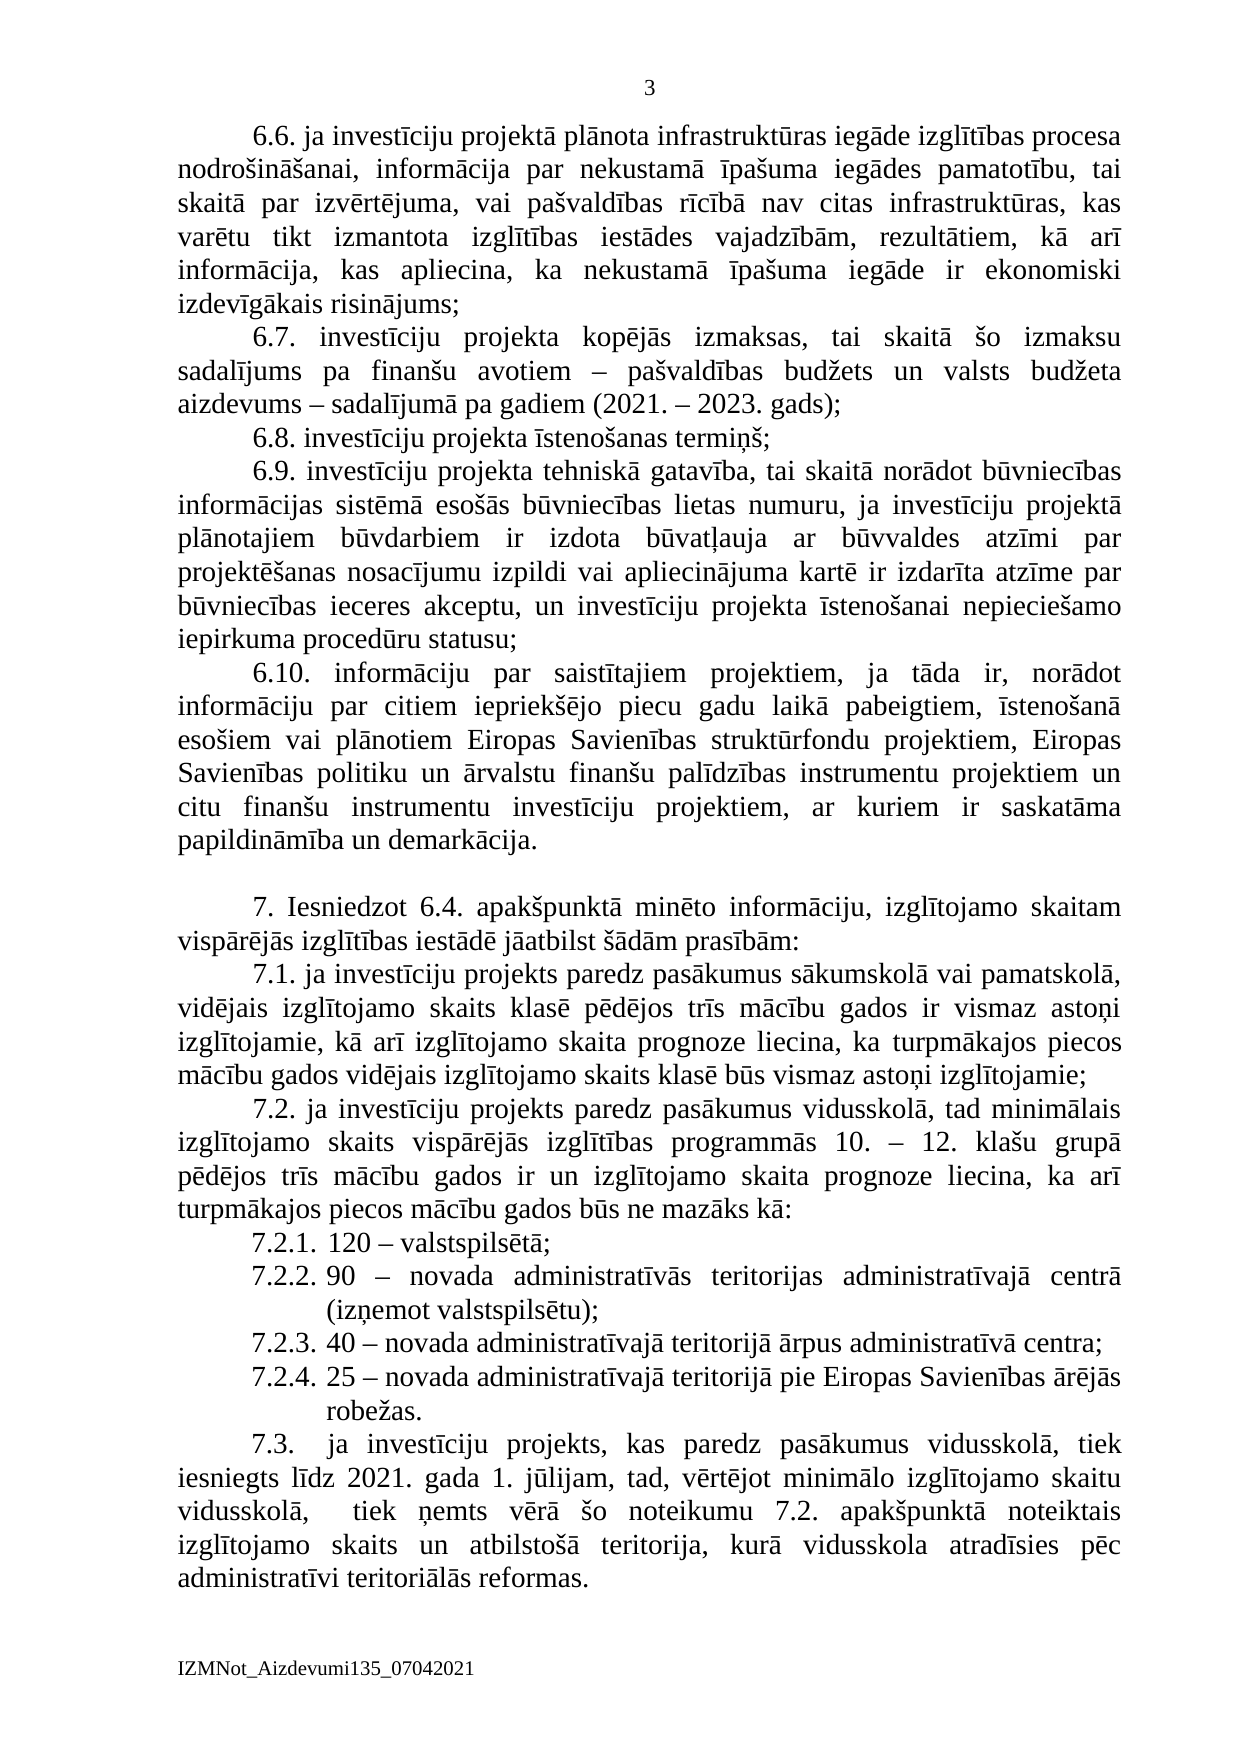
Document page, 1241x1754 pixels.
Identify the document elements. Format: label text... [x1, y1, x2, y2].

text 7.1. ja investīciju projekts paredz pasākumus sākumskolā vai pamatskolā, vidējais izglītojamo skaits klasē pēdējos trīs mācību gados ir vismaz astoņi izglītojamie, kā arī izglītojamo skaita prognoze liecina, ka turpmākajos piecos mācību gados vidējais izglītojamo skaits klasē būs vismaz astoņi izglītojamie; [177, 957, 1122, 1091]
text 7.2.1. 120 – valstspilsētā; [251, 1225, 1122, 1258]
text 6.6. ja investīciju projektā plānota infrastruktūras iegāde izglītības procesa nodrošināšanai, informācija par nekustamā īpašuma iegādes pamatotību, tai skaitā par izvērtējuma, vai pašvaldības rīcībā nav citas infrastruktūras, kas varētu tikt izmantota izglītības iestādes vajadzībām, rezultātiem, kā arī informācija, kas apliecina, ka nekustamā īpašuma iegāde ir ekonomiski izdevīgākais risinājums; [177, 118, 1122, 319]
list 25 – novada administratīvajā teritorijā pie Eiropas Savienības ārējās robežas. [251, 1359, 1122, 1426]
text 6.9. investīciju projekta tehniskā gatavība, tai skaitā norādot būvniecības informācijas sistēmā esošās būvniecības lietas numuru, ja investīciju projektā plānotajiem būvdarbiem ir izdota būvatļauja ar būvvaldes atzīmi par projektēšanas nosacījumu izpildi vai apliecinājuma kartē ir izdarīta atzīme par būvniecības ieceres akceptu, un investīciju projekta īstenošanai nepieciešamo iepirkuma procedūru statusu; [177, 453, 1122, 655]
list ja investīciju projekts, kas paredz pasākumus vidusskolā, tiek iesniegts līdz 2021. gada 1. jūlijam, tad, vērtējot minimālo izglītojamo skaitu vidusskolā, tiek ņemts vērā šo noteikumu 7.2. apakšpunktā noteiktais izglītojamo skaits un atbilstošā teritorija, kurā vidusskola atradīsies pēc administratīvi teritoriālās reformas. [177, 1426, 1122, 1594]
list 40 – novada administratīvajā teritorijā ārpus administratīvā centra; [251, 1326, 1122, 1359]
text 7.2. ja investīciju projekts paredz pasākumus vidusskolā, tad minimālais izglītojamo skaits vispārējās izglītības programmās 10. – 12. klašu grupā pēdējos trīs mācību gados ir un izglītojamo skaita prognoze liecina, ka arī turpmākajos piecos mācību gados būs ne mazāks kā: [177, 1091, 1122, 1225]
list 90 – novada administratīvās teritorijas administratīvajā centrā (izņemot valstspilsētu); [251, 1258, 1122, 1326]
text 6.7. investīciju projekta kopējās izmaksas, tai skaitā šo izmaksu sadalījums pa finanšu avotiem – pašvaldības budžets un valsts budžeta aizdevums – sadalījumā pa gadiem (2021. – 2023. gads); [177, 319, 1122, 420]
text 6.8. investīciju projekta īstenošanas termiņš; [177, 420, 1122, 453]
text 7. Iesniedzot 6.4. apakšpunktā minēto informāciju, izglītojamo skaitam vispārējās izglītības iestādē jāatbilst šādām prasībām: [177, 889, 1122, 957]
text 6.10. informāciju par saistītajiem projektiem, ja tāda ir, norādot informāciju par citiem iepriekšējo piecu gadu laikā pabeigtiem, īstenošanā esošiem vai plānotiem Eiropas Savienības struktūrfondu projektiem, Eiropas Savienības politiku un ārvalstu finanšu palīdzības instrumentu projektiem un citu finanšu instrumentu investīciju projektiem, ar kuriem ir saskatāma papildināmība un demarkācija. [177, 655, 1122, 856]
